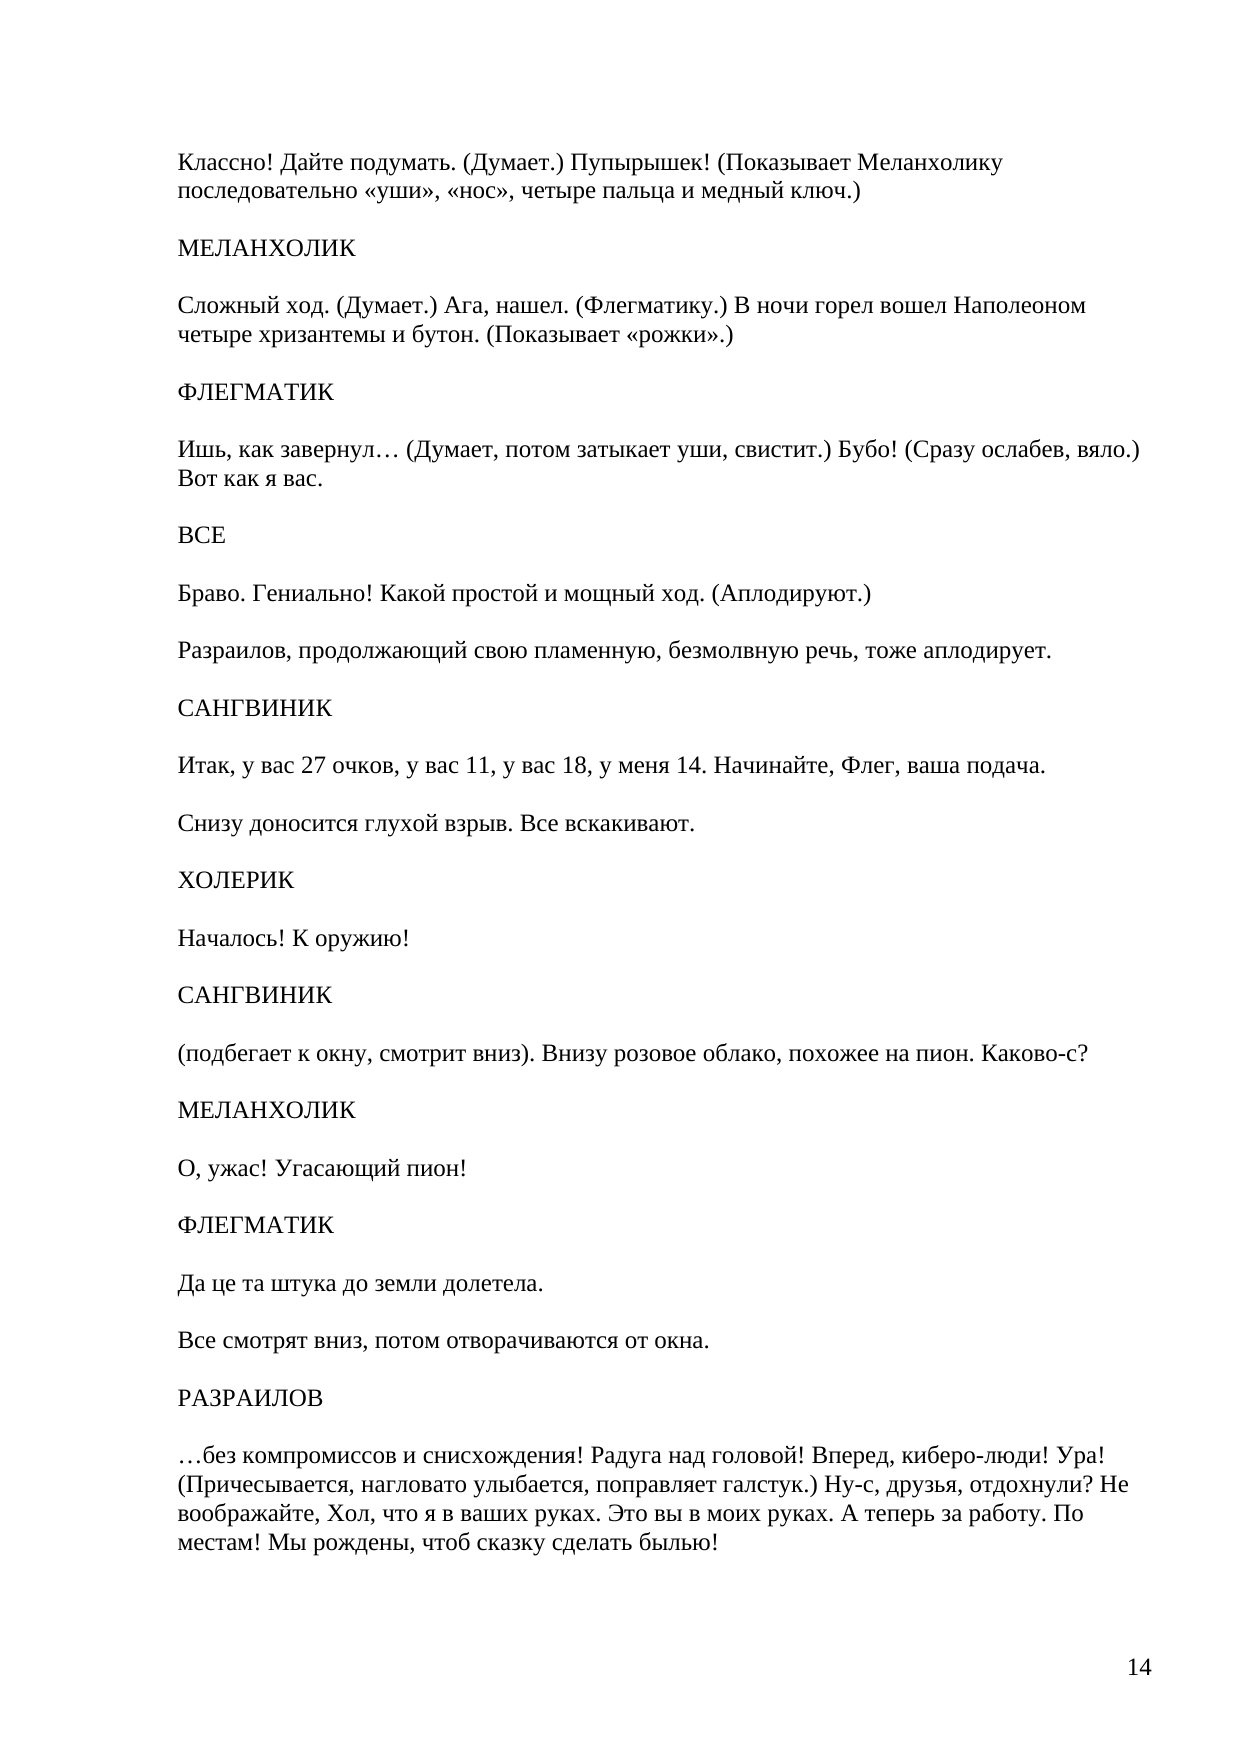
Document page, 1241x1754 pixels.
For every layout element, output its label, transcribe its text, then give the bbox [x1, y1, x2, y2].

text МЕЛАНХОЛИК [177, 233, 1152, 262]
text Итак, у вас 27 очков, у вас 11, у вас 18, у меня 14. Начинайте, Флег, ваша подача. [177, 751, 1152, 779]
text Да це та штука до земли долетела. [177, 1268, 1152, 1297]
text ФЛЕГМАТИК [177, 377, 1152, 406]
text РАЗРАИЛОВ [177, 1383, 1152, 1412]
text Браво. Гениально! Какой простой и мощный ход. (Аплодируют.) [177, 578, 1152, 607]
text ХОЛЕРИК [177, 866, 1152, 894]
text …без компромиссов и снисхождения! Радуга над головой! Вперед, киберо-люди! Ура! (Причесывается, нагловато улыбается, поправляет галстук.) Ну-с, друзья, отдохнули? Не воображайте, Хол, что я в ваших руках. Это вы в моих руках. А теперь за работу. По местам! Мы рождены, чтоб сказку сделать былью! [177, 1441, 1152, 1556]
text ФЛЕГМАТИК [177, 1211, 1152, 1239]
text Разраилов, продолжающий свою пламенную, безмолвную речь, тоже аплодирует. [177, 636, 1152, 664]
text Ишь, как завернул… (Думает, потом затыкает уши, свистит.) Бубо! (Сразу ослабев, вяло.) Вот как я вас. [177, 434, 1152, 492]
text САНГВИНИК [177, 693, 1152, 722]
text (подбегает к окну, смотрит вниз). Внизу розовое облако, похожее на пион. Каково-с? [177, 1038, 1152, 1067]
text Началось! К оружию! [177, 923, 1152, 952]
text Классно! Дайте подумать. (Думает.) Пупырышек! (Показывает Меланхолику последовательно «уши», «нос», четыре пальца и медный ключ.) [177, 147, 1152, 204]
text О, ужас! Угасающий пион! [177, 1153, 1152, 1182]
text САНГВИНИК [177, 981, 1152, 1009]
text ВСЕ [177, 521, 1152, 549]
text Сложный ход. (Думает.) Ага, нашел. (Флегматику.) В ночи горел вошел Наполеоном четыре хризантемы и бутон. (Показывает «рожки».) [177, 291, 1152, 348]
text Все смотрят вниз, потом отворачиваются от окна. [177, 1326, 1152, 1354]
text МЕЛАНХОЛИК [177, 1096, 1152, 1124]
text Снизу доносится глухой взрыв. Все вскакивают. [177, 808, 1152, 837]
